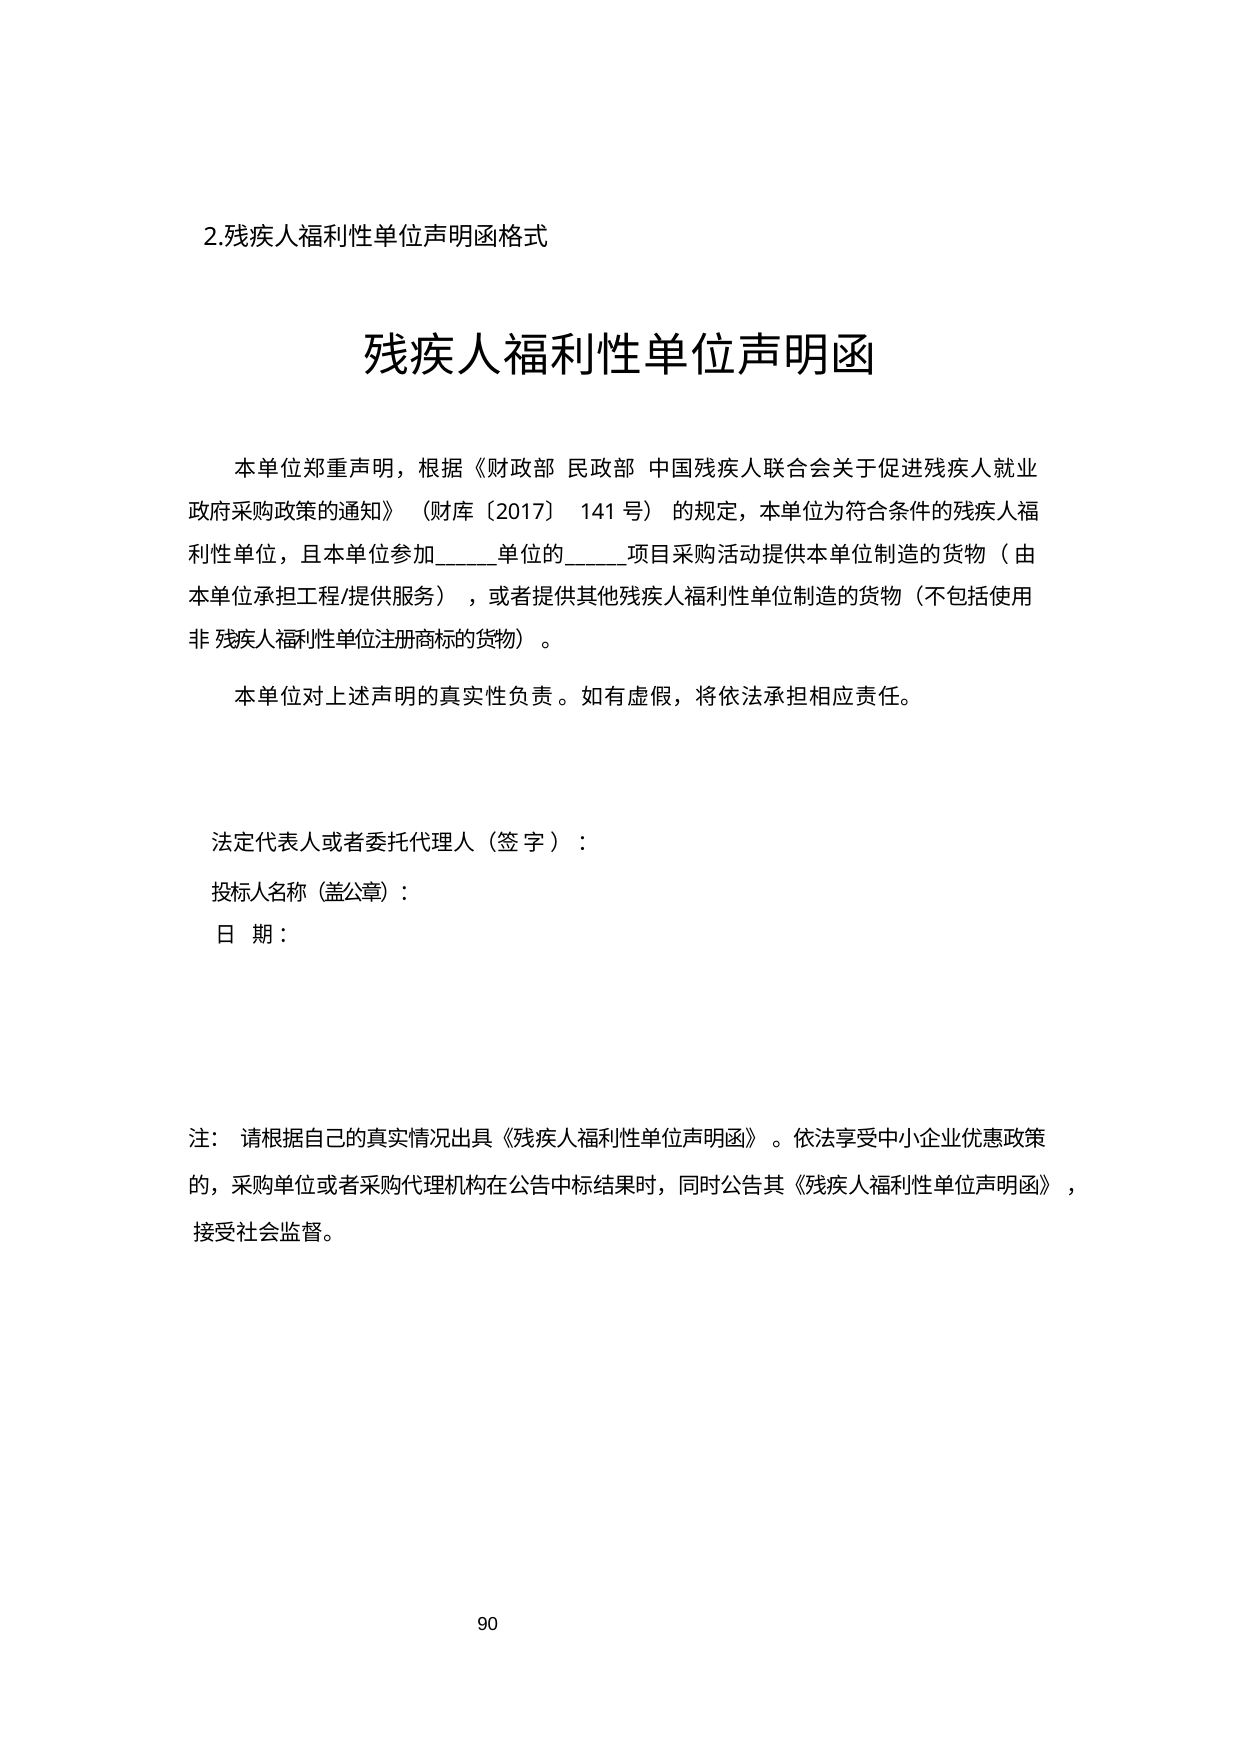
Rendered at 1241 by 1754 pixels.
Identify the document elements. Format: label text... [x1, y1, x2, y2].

text 注： 请根据自己的真实情况出具《残疾人福利性单位声明函》 。依法享受中小企业优惠政策 的，采购单位或者采购代理机构在公告中标结果时，同时公告其《残疾人福利性单位声明函》 ， 接受社会监督。 [188, 1121, 1068, 1247]
text 投标人名称（盖公章）： [186, 879, 1068, 906]
text 本单位对上述声明的真实性负责 。如有虚假，将依法承担相应责任。 [186, 686, 1068, 709]
text 残疾人福利性单位声明函 [186, 330, 1068, 381]
text 日 期 ： [186, 923, 1068, 947]
text 2.残疾人福利性单位声明函格式 [186, 223, 1068, 251]
text 法定代表人或者委托代理人（签 字 ） ： [186, 834, 1068, 879]
text 本单位郑重声明，根据《财政部 民政部 中国残疾人联合会关于促进残疾人就业 政府采购政策的通知》 （财库〔2017〕 141 号） 的规定，本单位为符合条件的残疾人福 利性单位，且本单位参加______单位的______项目采购活动提供本单位制造的货物（ 由 本单位承担工程/提供服务） ，或者提供其他残疾人福利性单位制造的货物（不包括使用非 残疾人福利性单位注册商标的货物） 。 [188, 451, 1054, 654]
